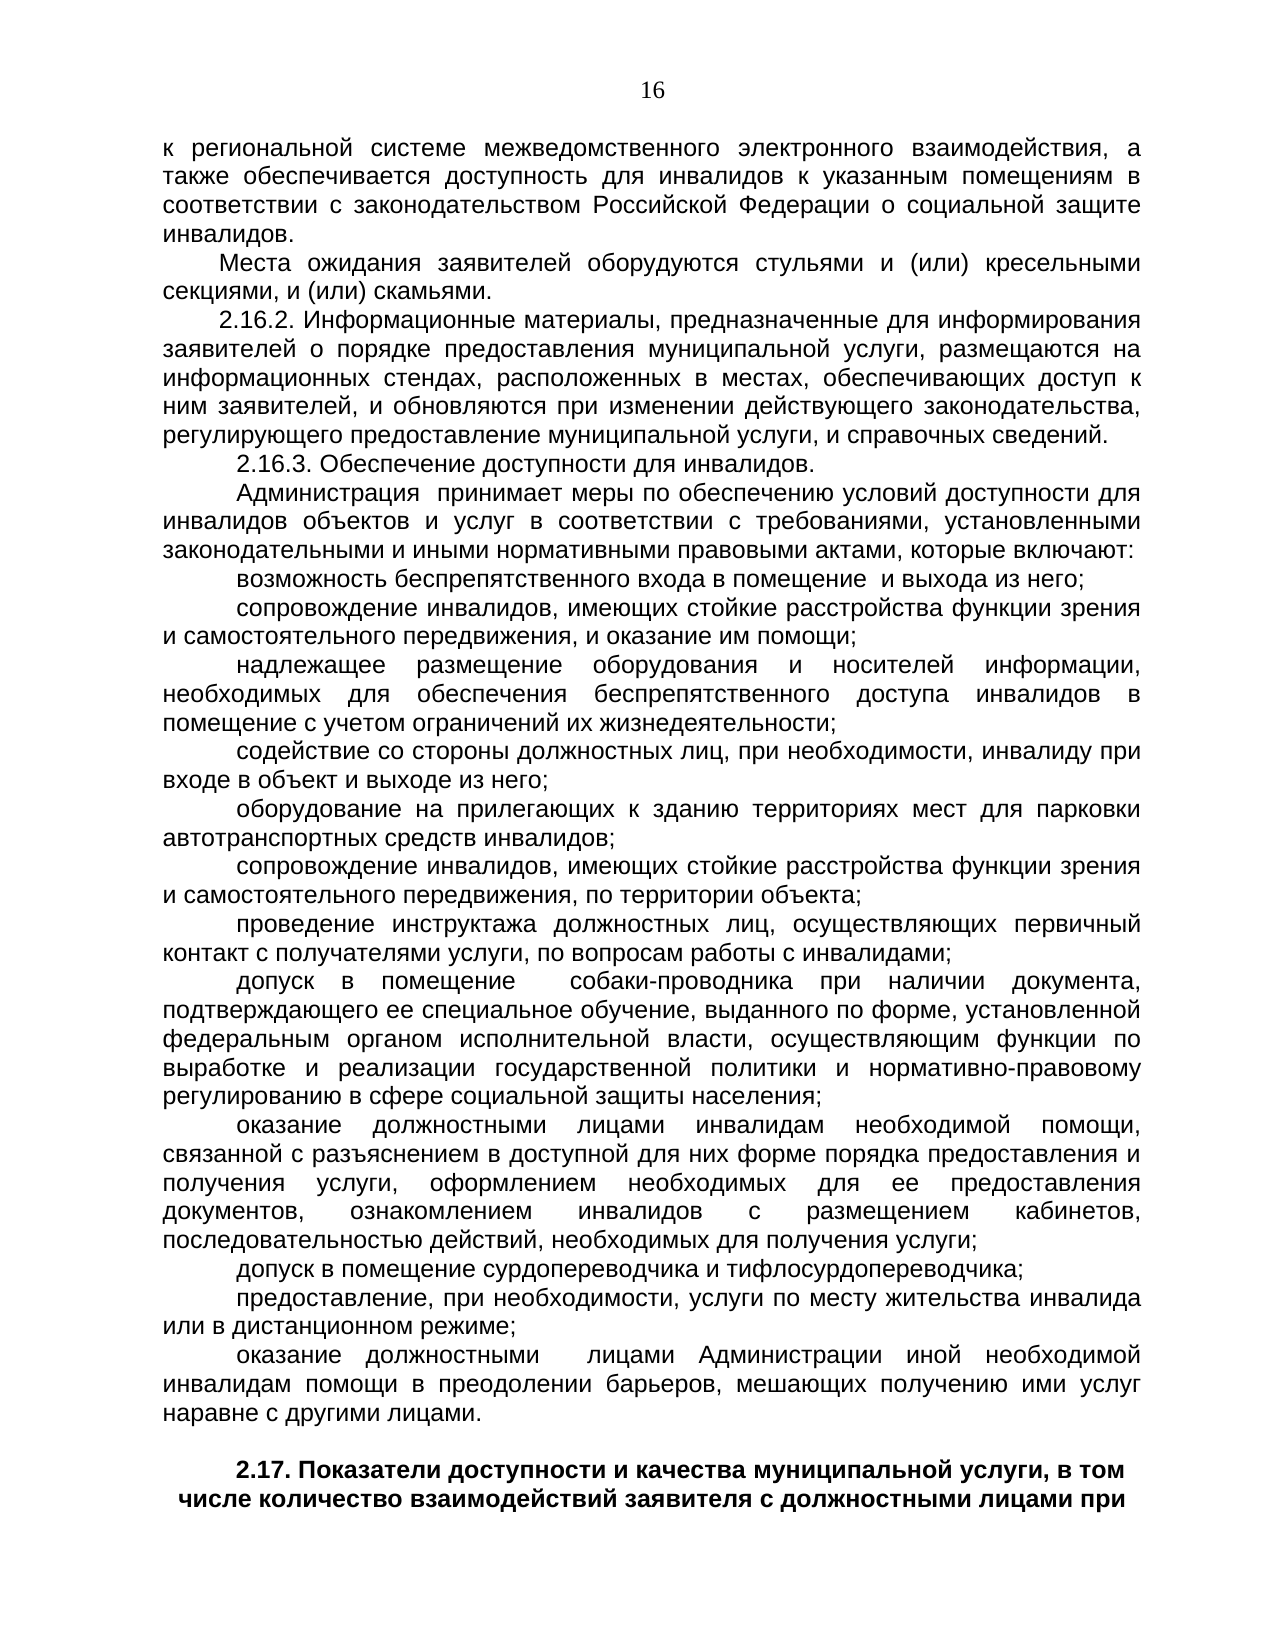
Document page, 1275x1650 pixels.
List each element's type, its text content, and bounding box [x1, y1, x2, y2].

text Администрация принимает меры по обеспечению условий доступности для инвалидов объектов и услуг в соответствии с требованиями, установленными законодательными и иными нормативными правовыми актами, которые включают: [162, 477, 1142, 564]
text оборудование на прилегающих к зданию территориях мест для парковки автотранспортных средств инвалидов; [162, 794, 1142, 851]
text предоставление, при необходимости, услуги по месту жительства инвалида или в дистанционном режиме; [162, 1282, 1142, 1340]
text проведение инструктажа должностных лиц, осуществляющих первичный контакт с получателями услуги, по вопросам работы с инвалидами; [162, 909, 1142, 966]
text оказание должностными лицами инвалидам необходимой помощи, связанной с разъяснением в доступной для них форме порядка предоставления и получения услуги, оформлением необходимых для ее предоставления документов, ознакомлением инвалидов с размещением кабинетов, последовательностью действий, необходимых для получения услуги; [162, 1110, 1142, 1254]
text Места ожидания заявителей оборудуются стульями и (или) кресельными секциями, и (или) скамьями. [162, 247, 1142, 305]
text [162, 132, 1142, 247]
text 2.16.3. Обеспечение доступности для инвалидов. [162, 449, 1142, 477]
text оказание должностными лицами Администрации иной необходимой инвалидам помощи в преодолении барьеров, мешающих получению ими услуг наравне с другими лицами. [162, 1340, 1142, 1426]
text возможность беспрепятственного входа в помещение и выхода из него; [162, 564, 1142, 592]
text содействие со стороны должностных лиц, при необходимости, инвалиду при входе в объект и выходе из него; [162, 736, 1142, 794]
text допуск в помещение собаки-проводника при наличии документа, подтверждающего ее специальное обучение, выданного по форме, установленной федеральным органом исполнительной власти, осуществляющим функции по выработке и реализации государственной политики и нормативно-правовому регулированию в сфере социальной защиты населения; [162, 966, 1142, 1110]
text надлежащее размещение оборудования и носителей информации, необходимых для обеспечения беспрепятственного доступа инвалидов в помещение с учетом ограничений их жизнедеятельности; [162, 650, 1142, 736]
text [162, 1455, 1142, 1512]
text 2.16.2. Информационные материалы, предназначенные для информирования заявителей о порядке предоставления муниципальной услуги, размещаются на информационных стендах, расположенных в местах, обеспечивающих доступ к ним заявителей, и обновляются при изменении действующего законодательства, регулирующего предоставление муниципальной услуги, и справочных сведений. [162, 305, 1142, 449]
text сопровождение инвалидов, имеющих стойкие расстройства функции зрения и самостоятельного передвижения, по территории объекта; [162, 851, 1142, 909]
text сопровождение инвалидов, имеющих стойкие расстройства функции зрения и самостоятельного передвижения, и оказание им помощи; [162, 592, 1142, 650]
text допуск в помещение сурдопереводчика и тифлосурдопереводчика; [162, 1254, 1142, 1282]
